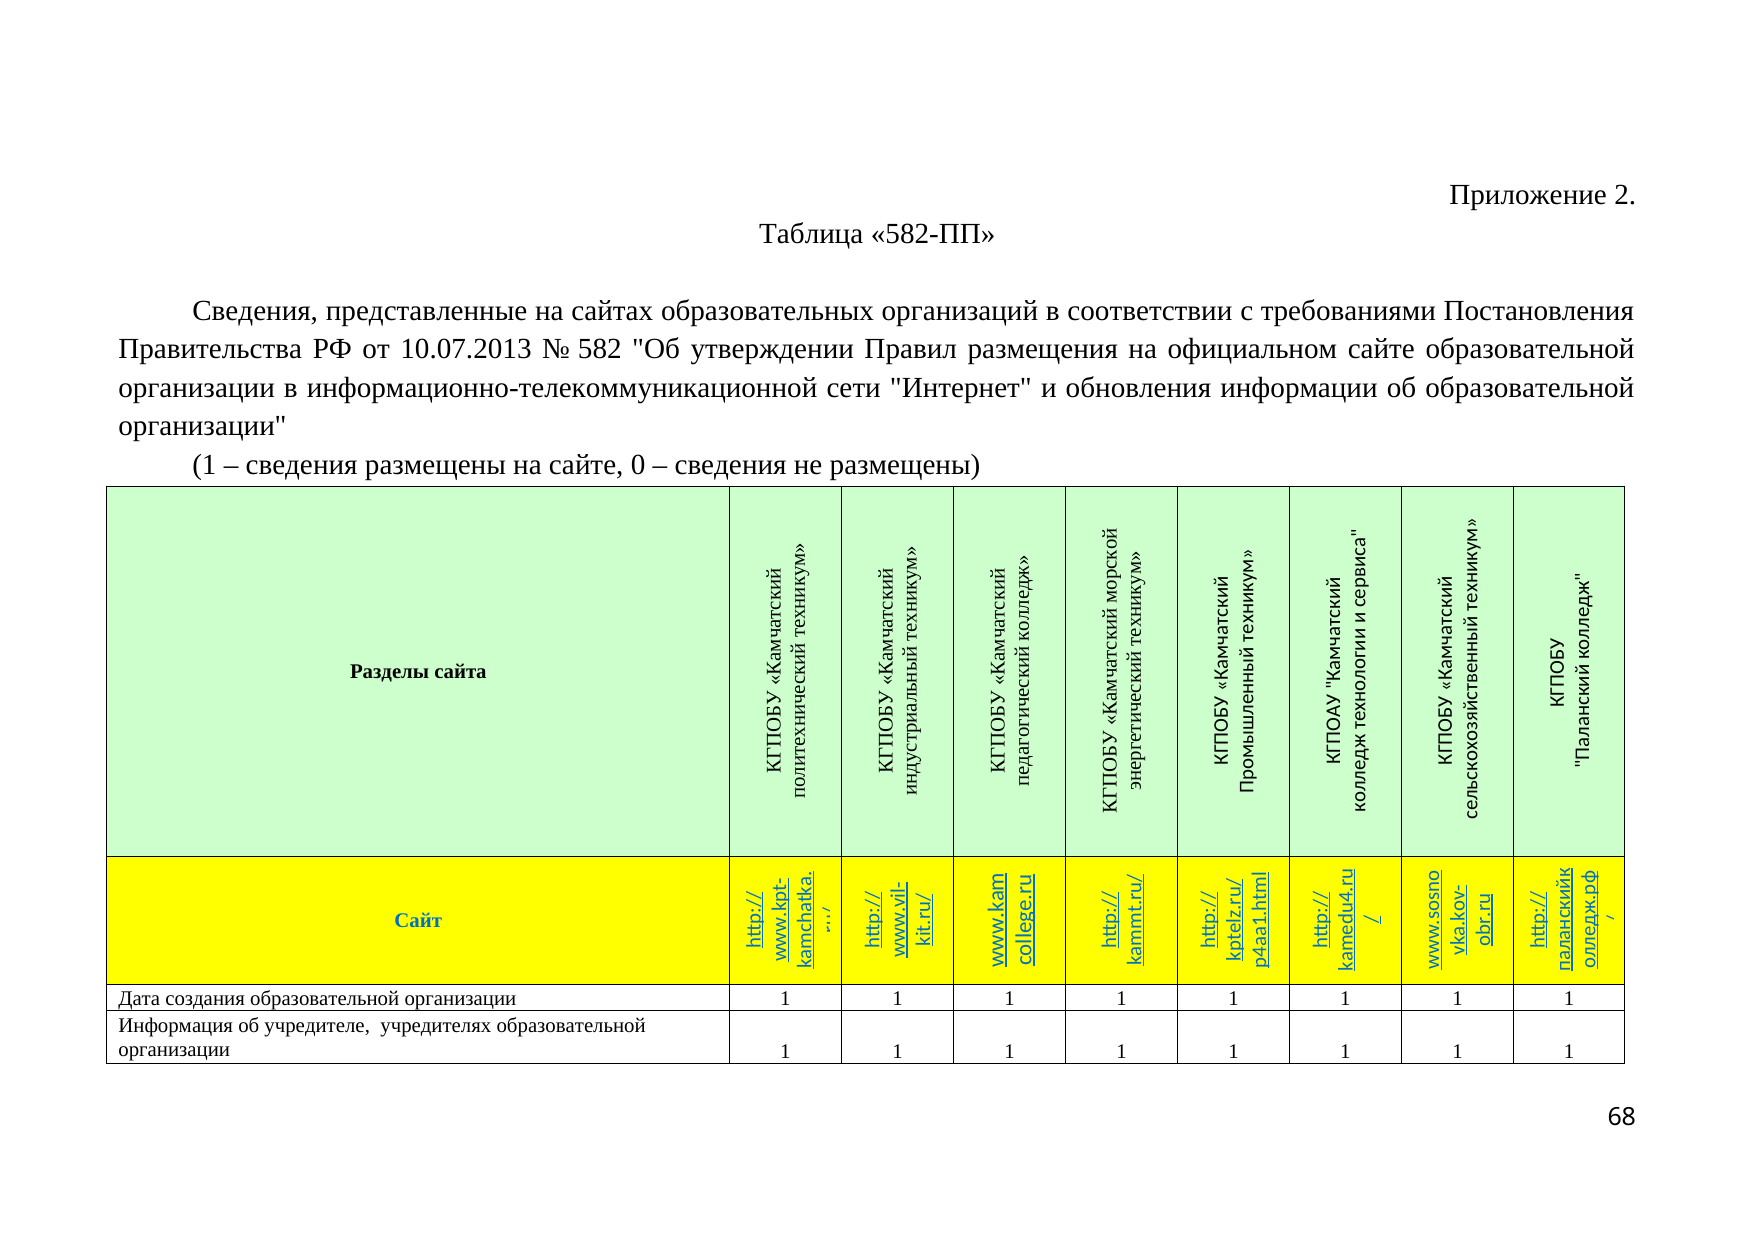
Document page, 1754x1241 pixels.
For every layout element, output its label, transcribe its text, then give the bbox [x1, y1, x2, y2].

table_cell 1 [1178, 985, 1289, 1010]
table_header КГПОБУ "Паланский колледж" [1514, 487, 1624, 856]
table_header КГПОБУ «Камчатский индустриальный техникум» [842, 487, 953, 856]
table_cell Информация об учредителе, учредителях образовательной организации [107, 1011, 729, 1063]
table_header КГПОБУ «Камчатский педагогический колледж» [954, 487, 1065, 856]
table_header КГПОАУ "Камчатский колледж технологии и сервиса" [1290, 487, 1401, 856]
table_header КГПОБУ «Камчатский морской энергетический техникум» [1066, 487, 1177, 856]
table_cell 1 [842, 985, 953, 1010]
table_cell 1 [730, 985, 841, 1010]
table_cell 1 [730, 1011, 841, 1063]
table_cell 1 [954, 1011, 1065, 1063]
table_cell http://паланскийколледж.рф/ [1514, 857, 1624, 984]
table_header КГПОБУ «Камчатский Промышленный техникум» [1178, 487, 1289, 856]
table_cell Дата создания образовательной организации [107, 985, 729, 1010]
table_cell 1 [1066, 1011, 1177, 1063]
table_cell 1 [1402, 985, 1513, 1010]
table_cell http://www.kpt-kamchatka.ru/ [730, 857, 841, 984]
table_header КГПОБУ «Камчатский политехнический техникум» [730, 487, 841, 856]
table_header КГПОБУ «Камчатский сельскохозяйственный техникум» [1402, 487, 1513, 856]
text Сведения, представленные на сайтах образовательных организаций в соответствии с требованиями Постановления Правительства РФ от 10.07.2013 № 582 "Об утверждении Правил размещения на официальном сайте образовательной организации в информационно-телекоммуникационной сети "Интернет" и обновления информации об образовательной организации" [118, 293, 1636, 442]
table_cell www.sosnovka.kov-obr.ru [1402, 857, 1513, 984]
text (1 – сведения размещены на сайте, 0 – сведения не размещены) [118, 447, 1636, 481]
table_cell http://kammt.ru/ [1066, 857, 1177, 984]
table_cell 1 [842, 1011, 953, 1063]
text Таблица «582-ПП» [118, 216, 1636, 249]
table_cell www.kamcollege.ru [954, 857, 1065, 984]
table_cell 1 [1402, 1011, 1513, 1063]
table_cell 1 [1290, 985, 1401, 1010]
table_cell 1 [1290, 1011, 1401, 1063]
table_cell 1 [1514, 1011, 1624, 1063]
text Приложение 2. [118, 177, 1636, 211]
table_cell 1 [954, 985, 1065, 1010]
table_cell 1 [1066, 985, 1177, 1010]
table_cell http://kamedu4.ru/ [1290, 857, 1401, 984]
table_cell http://www.vil-kit.ru/ [842, 857, 953, 984]
table_cell 1 [1514, 985, 1624, 1010]
table_cell 1 [1178, 1011, 1289, 1063]
table_cell Сайт [107, 857, 729, 984]
table_cell http://kptelz.ru/p4aa1.html [1178, 857, 1289, 984]
table_header Разделы сайта [107, 487, 729, 856]
